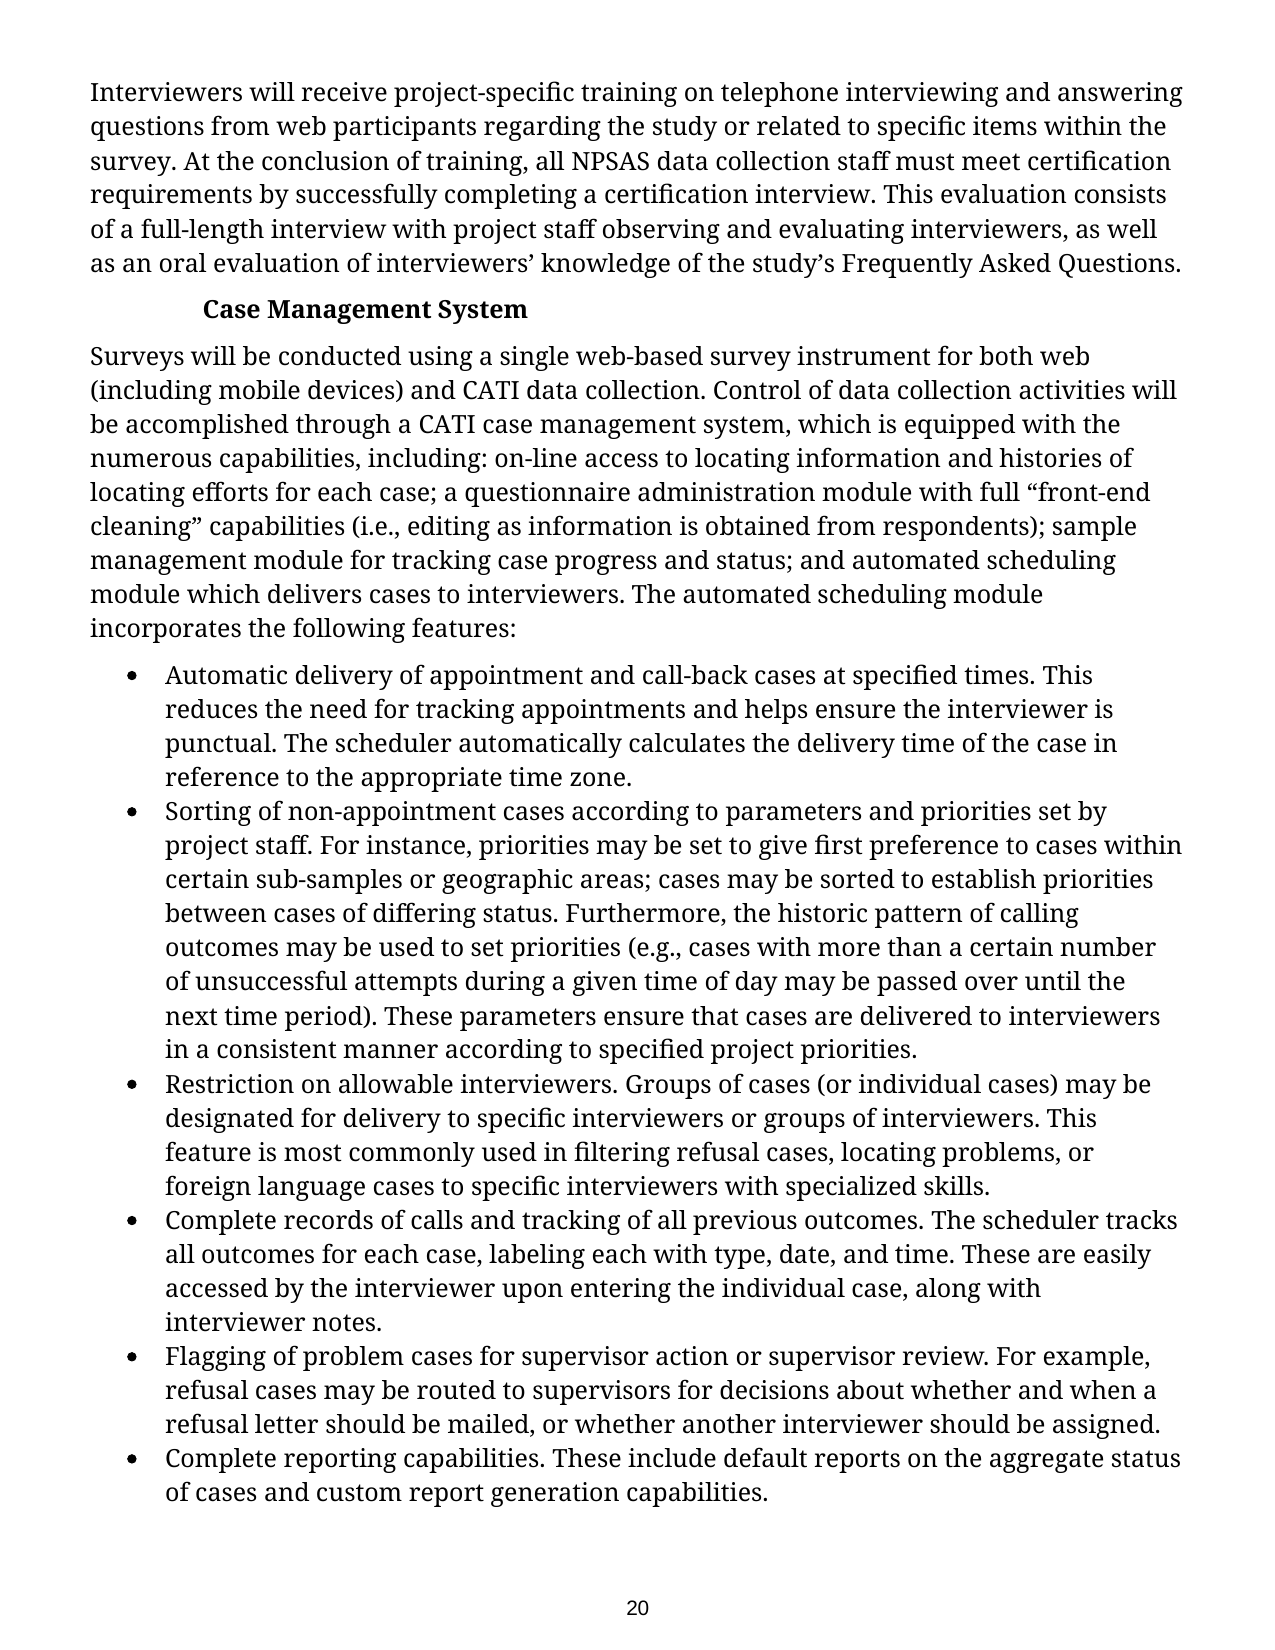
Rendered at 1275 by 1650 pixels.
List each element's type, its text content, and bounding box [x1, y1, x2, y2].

list Restriction on allowable interviewers. Groups of cases (or individual cases) may be designated for delivery to specific interviewers or groups of interviewers. This feature is most commonly used in filtering refusal cases, locating problems, or foreign language cases to specific interviewers with specialized skills. [127, 1066, 1185, 1202]
list Automatic delivery of appointment and call-back cases at specified times. This reduces the need for tracking appointments and helps ensure the interviewer is punctual. The scheduler automatically calculates the delivery time of the case in reference to the appropriate time zone. [127, 657, 1185, 794]
list Sorting of non-appointment cases according to parameters and priorities set by project staff. For instance, priorities may be set to give first preference to cases within certain sub-samples or geographic areas; cases may be sorted to establish priorities between cases of differing status. Furthermore, the historic pattern of calling outcomes may be used to set priorities (e.g., cases with more than a certain number of unsuccessful attempts during a given time of day may be passed over until the next time period). These parameters ensure that cases are delivered to interviewers in a consistent manner according to specified project priorities. [127, 794, 1185, 1066]
list Complete reporting capabilities. These include default reports on the aggregate status of cases and custom report generation capabilities. [127, 1441, 1185, 1509]
text Surveys will be conducted using a single web-based survey instrument for both web (including mobile devices) and CATI data collection. Control of data collection activities will be accomplished through a CATI case management system, which is equipped with the numerous capabilities, including: on-line access to locating information and histories of locating efforts for each case; a questionnaire administration module with full “front-end cleaning” capabilities (i.e., editing as information is obtained from respondents); sample management module for tracking case progress and status; and automated scheduling module which delivers cases to interviewers. The automated scheduling module incorporates the following features: [90, 338, 1185, 645]
list Flagging of problem cases for supervisor action or supervisor review. For example, refusal cases may be routed to supervisors for decisions about whether and when a refusal letter should be mailed, or whether another interviewer should be assigned. [127, 1339, 1185, 1441]
subtitle Case Management System [202, 292, 1185, 326]
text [90, 75, 1185, 279]
list Complete records of calls and tracking of all previous outcomes. The scheduler tracks all outcomes for each case, labeling each with type, date, and time. These are easily accessed by the interviewer upon entering the individual case, along with interviewer notes. [127, 1202, 1185, 1339]
